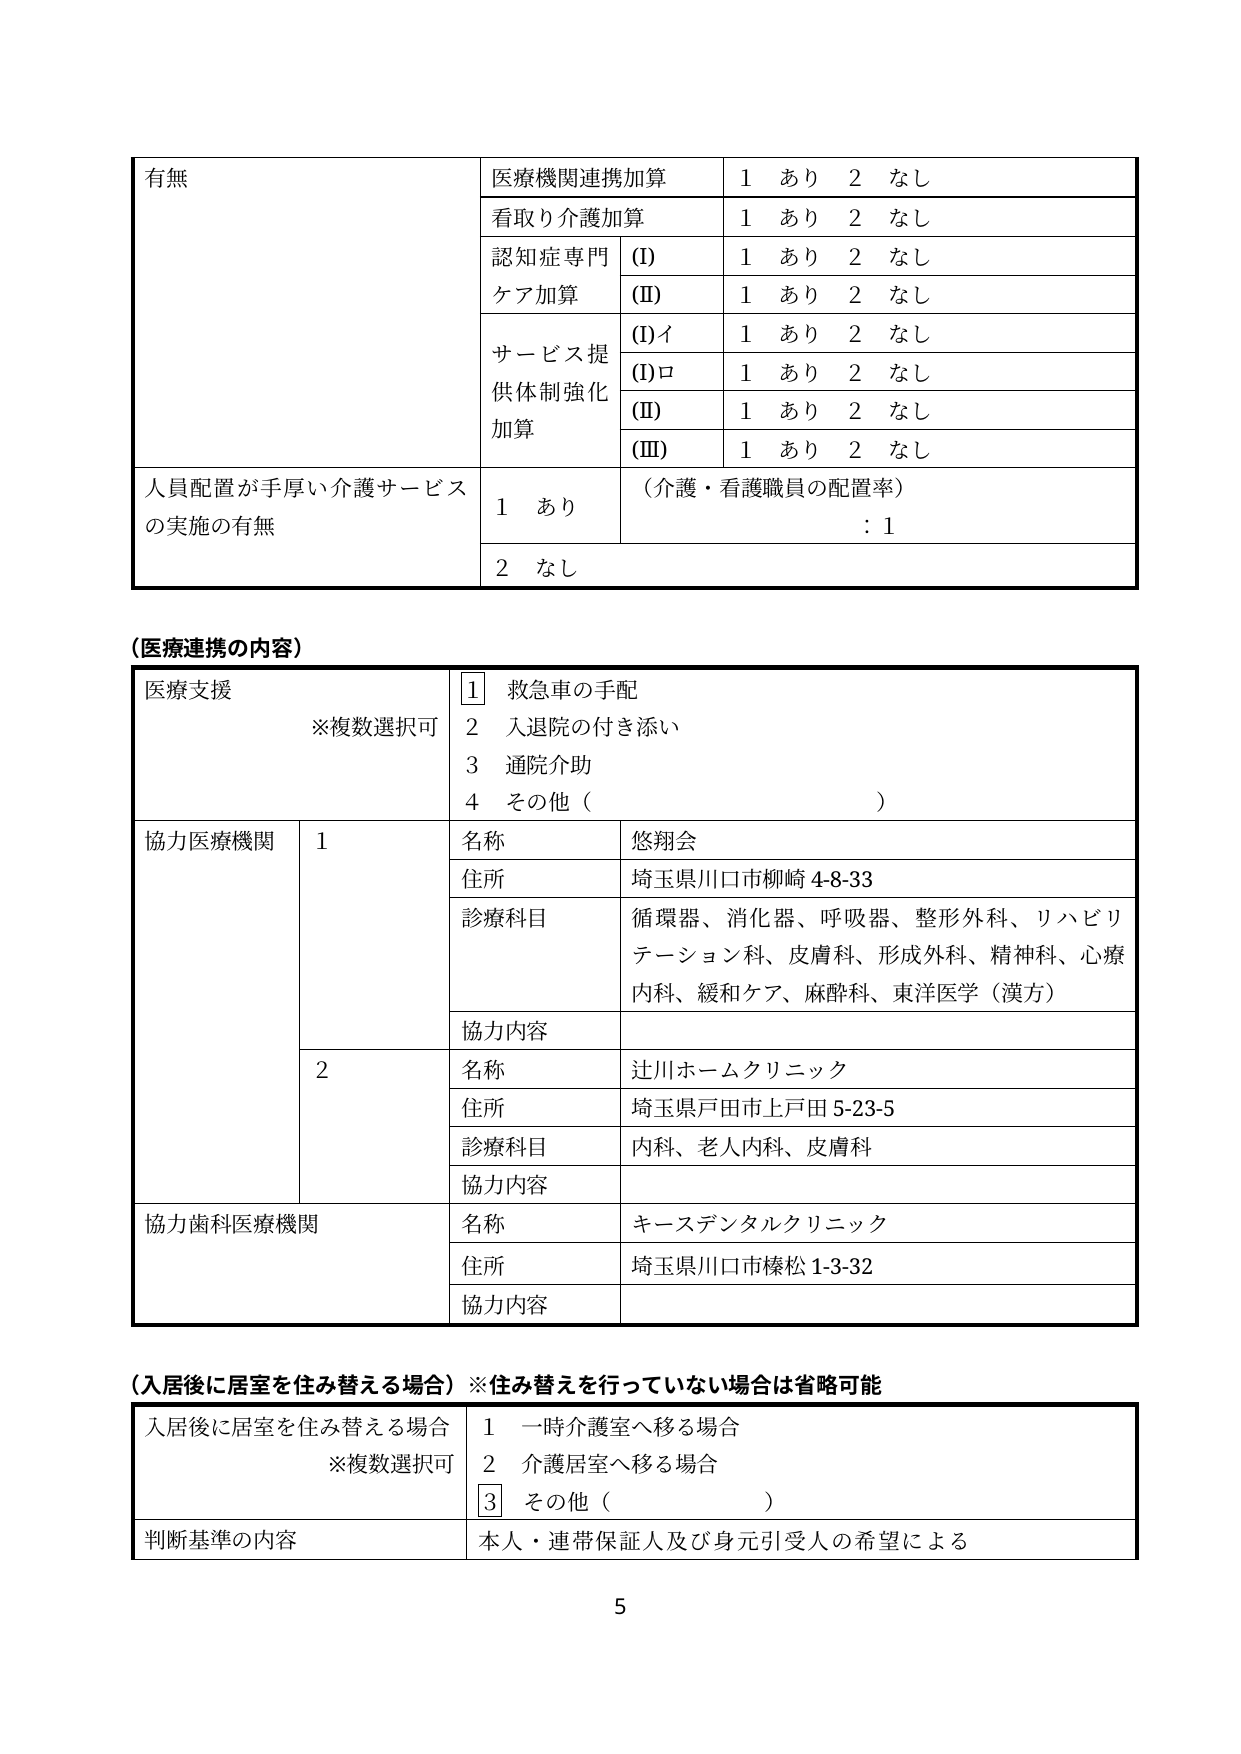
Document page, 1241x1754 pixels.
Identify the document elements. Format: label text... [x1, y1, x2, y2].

table_cell 判断基準の内容 [135, 1520, 466, 1559]
table_cell ２ なし [481, 544, 1135, 586]
table_header 医療支援 ※複数選択可 [135, 670, 449, 820]
table_cell (Ⅰ)ロ [621, 353, 723, 390]
table_cell 診療科目 [450, 1127, 620, 1165]
table_cell 名称 [450, 1204, 620, 1242]
table_cell １ あり ２ なし [724, 198, 1135, 236]
table_cell １ あり ２ なし [724, 237, 1135, 274]
table_header １ 救急車の手配 ２ 入退院の付き添い ３ 通院介助 ４ その他（ ） [450, 670, 1135, 820]
table_cell [621, 1012, 1135, 1049]
text （入居後に居室を住み替える場合）※住み替えを行っていない場合は省略可能 [118, 1365, 1122, 1402]
table_cell 人員配置が手厚い介護サービスの実施の有無 [135, 468, 480, 586]
table_cell 看取り介護加算 [481, 198, 723, 236]
table_cell 認知症専門ケア加算 [481, 237, 620, 313]
table_cell 協力内容 [450, 1166, 620, 1203]
table_cell １ あり ２ なし [724, 314, 1135, 352]
table_cell １ あり [481, 468, 620, 543]
table_cell 循環器、消化器、呼吸器、整形外科、リハビリテーション科、皮膚科、形成外科、精神科、心療内科、緩和ケア、麻酔科、東洋医学（漢方） [621, 898, 1135, 1011]
table_cell 名称 [450, 821, 620, 858]
table_cell (Ⅰ) [621, 237, 723, 274]
table_cell 悠翔会 [621, 821, 1135, 858]
table_cell 埼玉県戸田市上戸田5-23-5 [621, 1089, 1135, 1126]
table_cell (Ⅱ) [621, 391, 723, 429]
table_cell １ あり ２ なし [724, 276, 1135, 313]
table_cell 名称 [450, 1050, 620, 1088]
table_cell (Ⅲ) [621, 430, 723, 467]
table_cell (Ⅱ) [621, 276, 723, 313]
table_cell １ あり ２ なし [724, 158, 1135, 196]
table_header １ 一時介護室へ移る場合 ２ 介護居室へ移る場合 ３ その他（ ） [467, 1407, 1135, 1519]
table_cell 協力内容 [450, 1285, 620, 1322]
table_cell 住所 [450, 1089, 620, 1126]
table_cell 内科、老人内科、皮膚科 [621, 1127, 1135, 1165]
table_cell 本人・連帯保証人及び身元引受人の希望による [467, 1520, 1135, 1559]
table_cell キースデンタルクリニック [621, 1204, 1135, 1242]
table_cell １ あり ２ なし [724, 391, 1135, 429]
text （医療連携の内容） [118, 628, 1122, 665]
table_cell 住所 [450, 860, 620, 897]
table_cell 埼玉県川口市柳崎4-8-33 [621, 860, 1135, 897]
table_cell 住所 [450, 1243, 620, 1284]
table_cell 協力歯科医療機関 [135, 1204, 449, 1322]
table_cell [621, 1166, 1135, 1203]
table_cell １ あり ２ なし [724, 430, 1135, 467]
table_cell サービス提供体制強化加算 [481, 314, 620, 467]
table_header 入居後に居室を住み替える場合 ※複数選択可 [135, 1407, 466, 1519]
table_cell [621, 1285, 1135, 1322]
table_cell １ あり ２ なし [724, 353, 1135, 390]
table_cell 医療機関連携加算 [481, 158, 723, 196]
table_cell 診療科目 [450, 898, 620, 1011]
table_cell (Ⅰ)イ [621, 314, 723, 352]
table_cell 協力医療機関 [135, 821, 299, 1203]
table_cell （介護・看護職員の配置率） ：１ [621, 468, 1135, 543]
table_cell ２ [300, 1050, 449, 1203]
table_cell １ [300, 821, 449, 1049]
table_cell 協力内容 [450, 1012, 620, 1049]
table_cell 辻川ホームクリニック [621, 1050, 1135, 1088]
table_cell 埼玉県川口市榛松1-3-32 [621, 1243, 1135, 1284]
